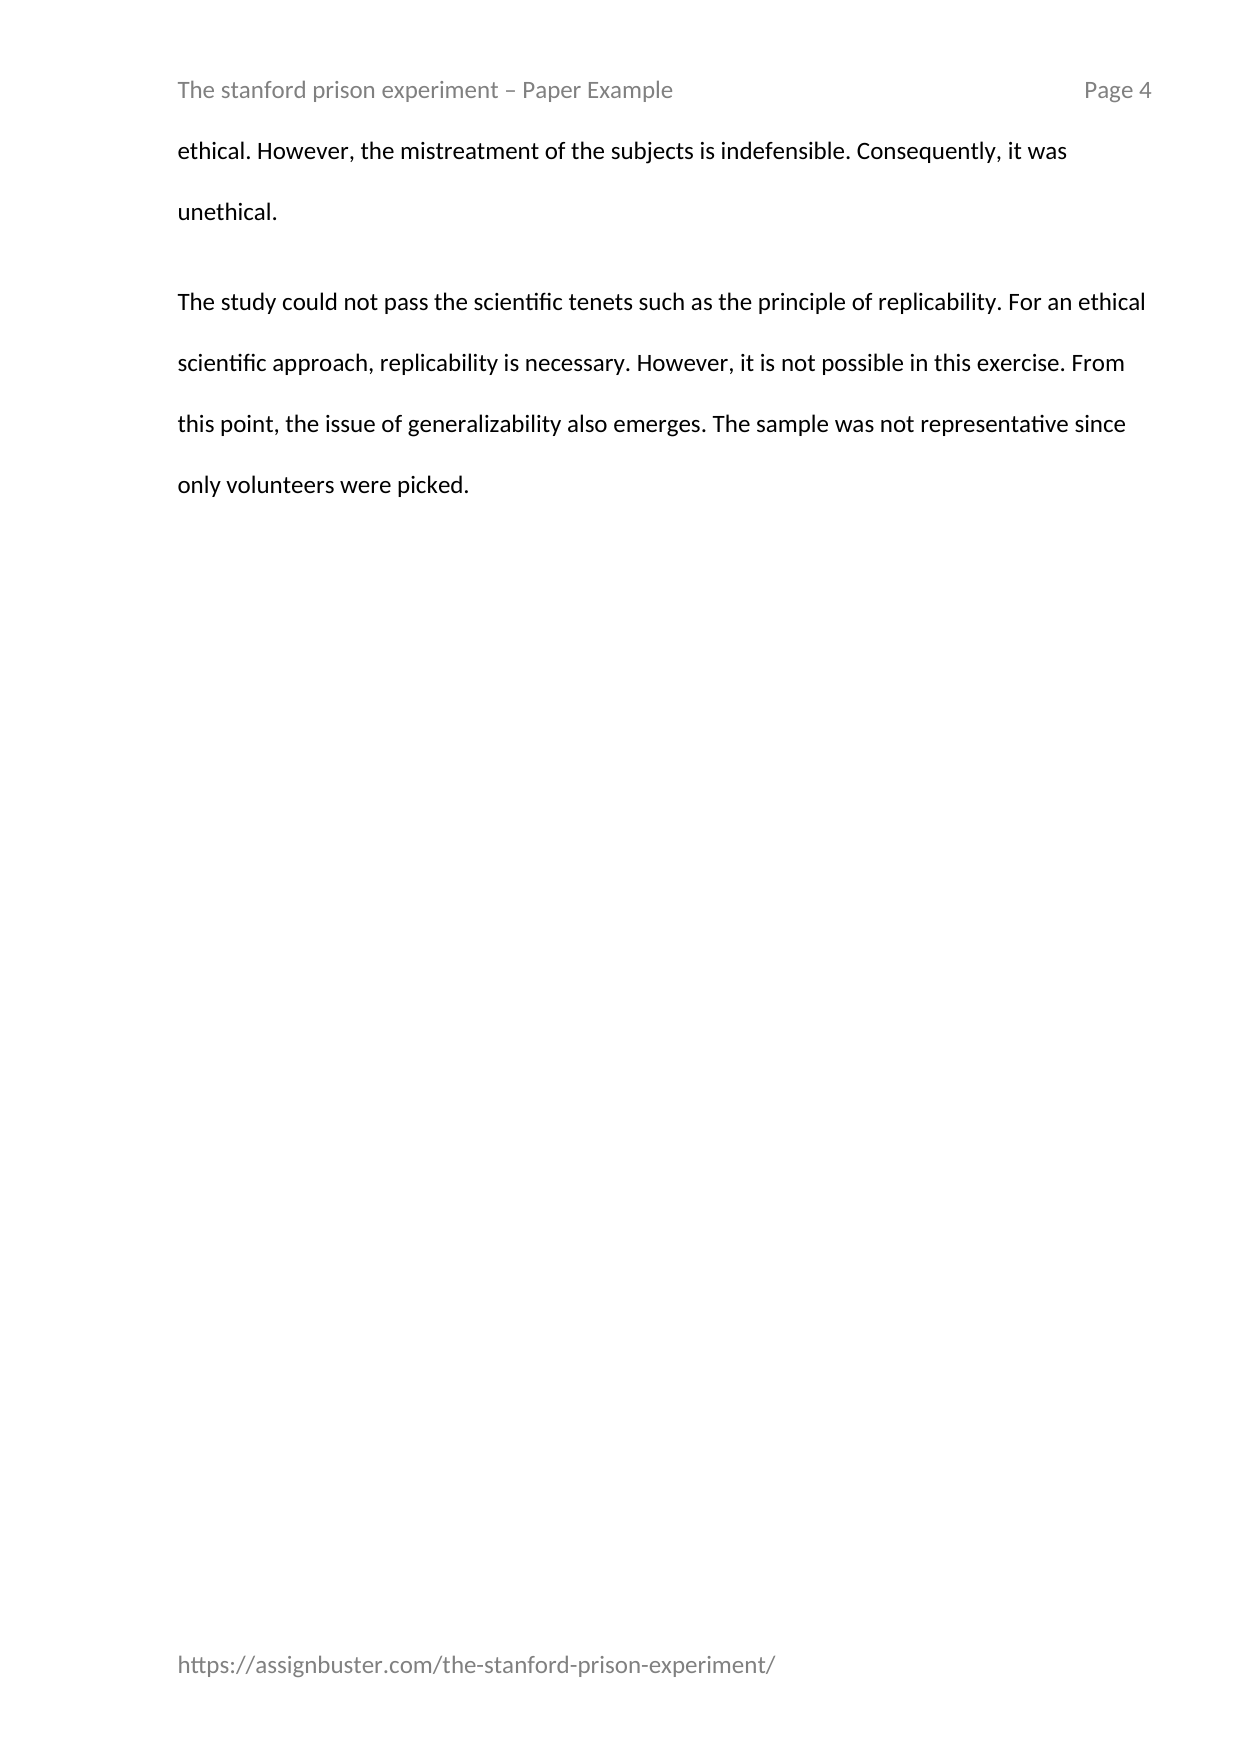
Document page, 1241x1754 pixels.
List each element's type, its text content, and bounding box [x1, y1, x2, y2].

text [177, 135, 1152, 226]
text The study could not pass the scientific tenets such as the principle of replicability. For an ethical scientific approach, replicability is necessary. However, it is not possible in this exercise. From this point, the issue of generalizability also emerges. The sample was not representative since only volunteers were picked. [177, 286, 1152, 500]
